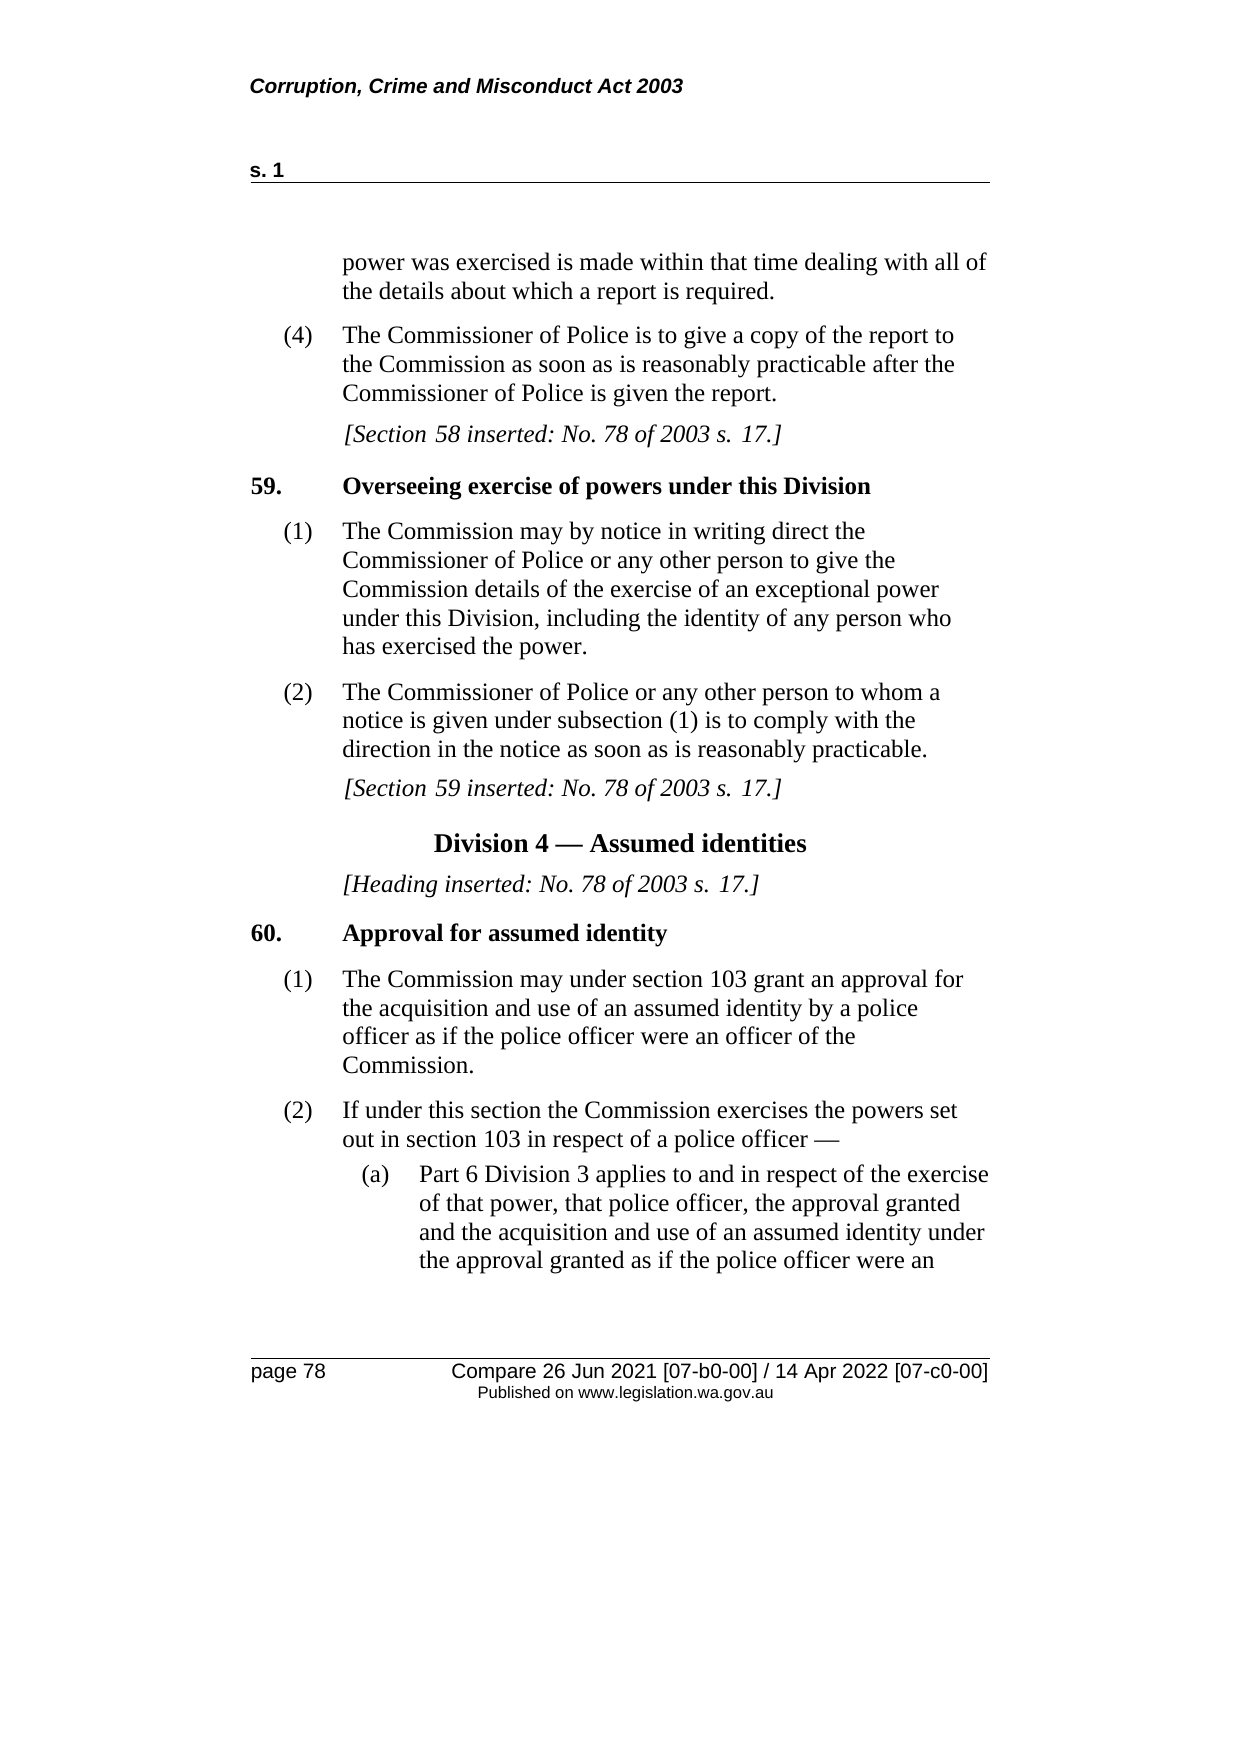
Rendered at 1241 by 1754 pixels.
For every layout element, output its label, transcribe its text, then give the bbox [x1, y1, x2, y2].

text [251, 247, 990, 305]
subtitle Division 4 — Assumed identities [251, 827, 990, 858]
subtitle [Heading inserted: No. 78 of 2003 s. 17.] [251, 869, 990, 898]
text (2) If under this section the Commission exercises the powers set out in section 103 in respect of a police officer — [251, 1096, 990, 1153]
text [Section 58 inserted: No. 78 of 2003 s. 17.] [251, 419, 990, 448]
text (1) The Commission may under section 103 grant an approval for the acquisition and use of an assumed identity by a police officer as if the police officer were an officer of the Commission. [251, 964, 990, 1079]
text (4) The Commissioner of Police is to give a copy of the report to the Commission as soon as is reasonably practicable after the Commissioner of Police is given the report. [251, 321, 990, 407]
subtitle 60. Approval for assumed identity [251, 918, 990, 947]
text (2) The Commissioner of Police or any other person to whom a notice is given under subsection (1) is to comply with the direction in the notice as soon as is reasonably practicable. [251, 677, 990, 763]
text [251, 1159, 990, 1274]
text [Section 59 inserted: No. 78 of 2003 s. 17.] [251, 773, 990, 802]
text (1) The Commission may by notice in writing direct the Commissioner of Police or any other person to give the Commission details of the exercise of an exceptional power under this Division, including the identity of any person who has exercised the power. [251, 516, 990, 660]
subtitle 59. Overseeing exercise of powers under this Division [251, 471, 990, 500]
